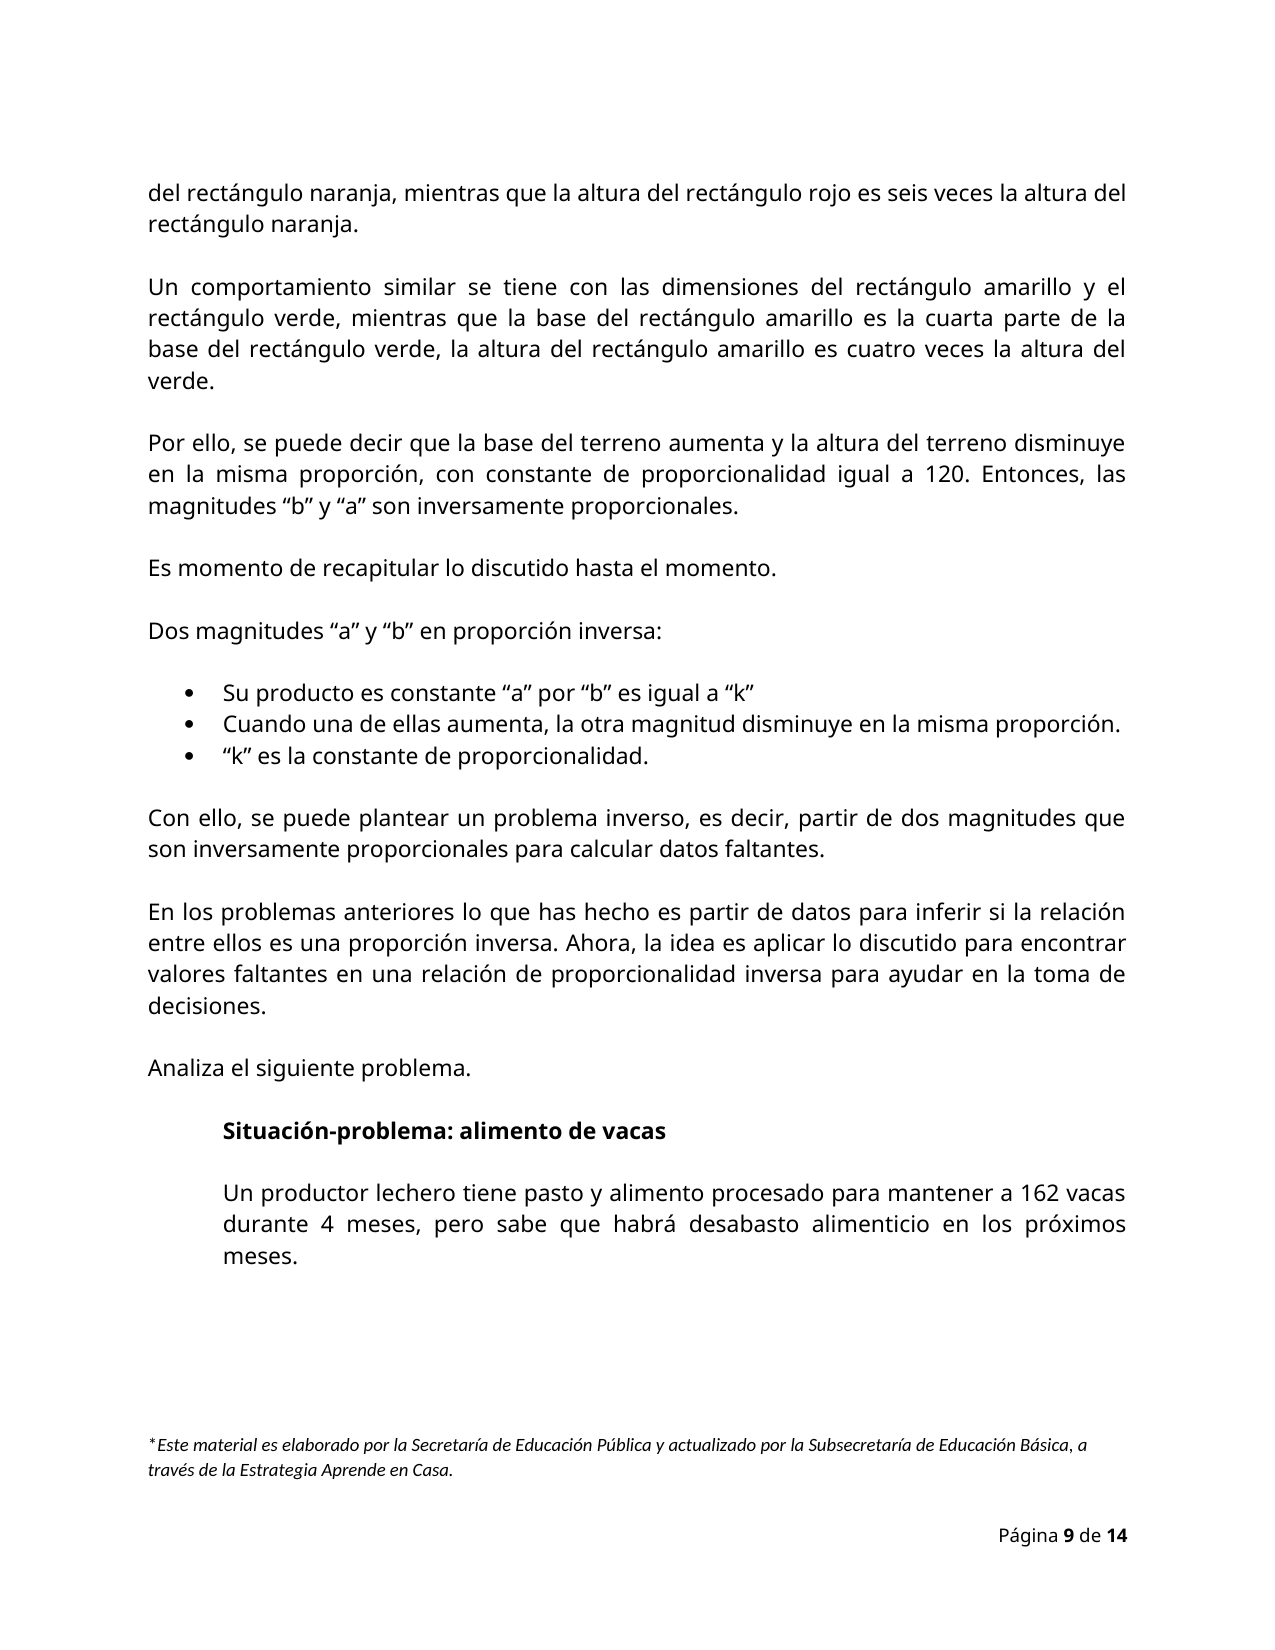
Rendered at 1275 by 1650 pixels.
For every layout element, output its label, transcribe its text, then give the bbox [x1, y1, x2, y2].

text Con ello, se puede plantear un problema inverso, es decir, partir de dos magnitudes que son inversamente proporcionales para calcular datos faltantes. [148, 802, 1127, 865]
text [148, 177, 1127, 240]
list Situación-problema: alimento de vacas [223, 1115, 1127, 1146]
list Su producto es constante “a” por “b” es igual a “k” [185, 677, 1127, 708]
text Analiza el siguiente problema. [148, 1052, 1127, 1083]
list Cuando una de ellas aumenta, la otra magnitud disminuye en la misma proporción. [185, 708, 1127, 740]
text Por ello, se puede decir que la base del terreno aumenta y la altura del terreno disminuye en la misma proporción, con constante de proporcionalidad igual a 120. Entonces, las magnitudes “b” y “a” son inversamente proporcionales. [148, 427, 1127, 521]
text Es momento de recapitular lo discutido hasta el momento. [148, 552, 1127, 583]
text Dos magnitudes “a” y “b” en proporción inversa: [148, 615, 1127, 646]
text En los problemas anteriores lo que has hecho es partir de datos para inferir si la relación entre ellos es una proporción inversa. Ahora, la idea es aplicar lo discutido para encontrar valores faltantes en una relación de proporcionalidad inversa para ayudar en la toma de decisiones. [148, 896, 1127, 1021]
list Un productor lechero tiene pasto y alimento procesado para mantener a 162 vacas durante 4 meses, pero sabe que habrá desabasto alimenticio en los próximos meses. [223, 1177, 1127, 1271]
text Un comportamiento similar se tiene con las dimensiones del rectángulo amarillo y el rectángulo verde, mientras que la base del rectángulo amarillo es la cuarta parte de la base del rectángulo verde, la altura del rectángulo amarillo es cuatro veces la altura del verde. [148, 271, 1127, 396]
list “k” es la constante de proporcionalidad. [185, 740, 1127, 771]
